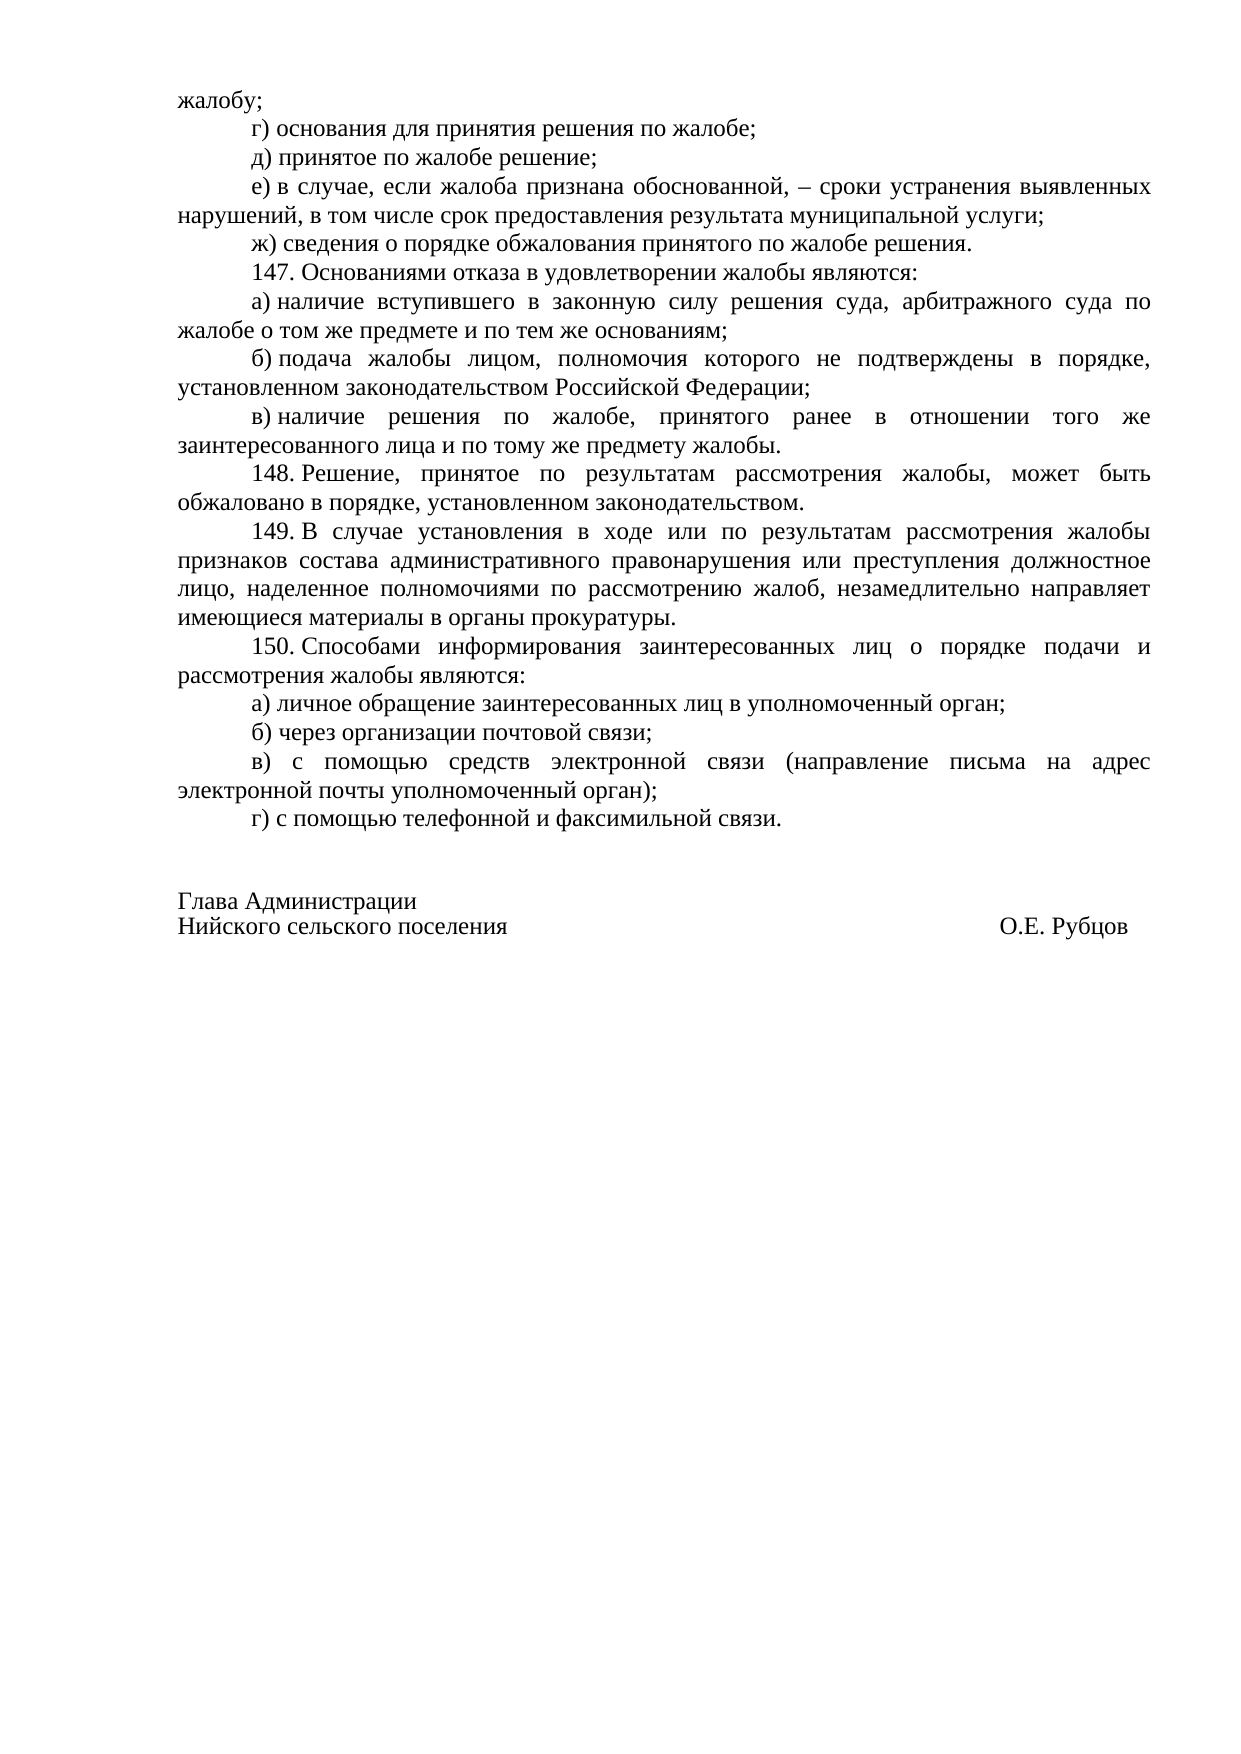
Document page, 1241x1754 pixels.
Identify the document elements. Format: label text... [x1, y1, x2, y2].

text д) принятое по жалобе решение; [177, 142, 1152, 171]
text е) в случае, если жалоба признана обоснованной, – сроки устранения выявленных нарушений, в том числе срок предоставления результата муниципальной услуги; [177, 171, 1152, 228]
text в) с помощью средств электронной связи (направление письма на адрес электронной почты уполномоченный орган); [177, 746, 1152, 803]
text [177, 85, 1152, 113]
text б) через организации почтовой связи; [177, 717, 1152, 746]
text а) наличие вступившего в законную силу решения суда, арбитражного суда по жалобе о том же предмете и по тем же основаниям; [177, 286, 1152, 343]
text 150. Способами информирования заинтересованных лиц о порядке подачи и рассмотрения жалобы являются: [177, 631, 1152, 688]
text 149. В случае установления в ходе или по результатам рассмотрения жалобы признаков состава административного правонарушения или преступления должностное лицо, наделенное полномочиями по рассмотрению жалоб, незамедлительно направляет имеющиеся материалы в органы прокуратуры. [177, 516, 1152, 631]
table_header Глава Администрации Нийского сельского поселения [166, 890, 653, 940]
text в) наличие решения по жалобе, принятого ранее в отношении того же заинтересованного лица и по тому же предмету жалобы. [177, 401, 1152, 458]
text б) подача жалобы лицом, полномочия которого не подтверждены в порядке, установленном законодательством Российской Федерации; [177, 343, 1152, 401]
text а) личное обращение заинтересованных лиц в уполномоченный орган; [177, 688, 1152, 717]
text г) основания для принятия решения по жалобе; [177, 113, 1152, 142]
text 148. Решение, принятое по результатам рассмотрения жалобы, может быть обжаловано в порядке, установленном законодательством. [177, 458, 1152, 516]
table_header О.Е. Рубцов [653, 890, 1139, 940]
text 147. Основаниями отказа в удовлетворении жалобы являются: [177, 257, 1152, 286]
text ж) сведения о порядке обжалования принятого по жалобе решения. [177, 228, 1152, 257]
text г) с помощью телефонной и факсимильной связи. [177, 803, 1152, 832]
